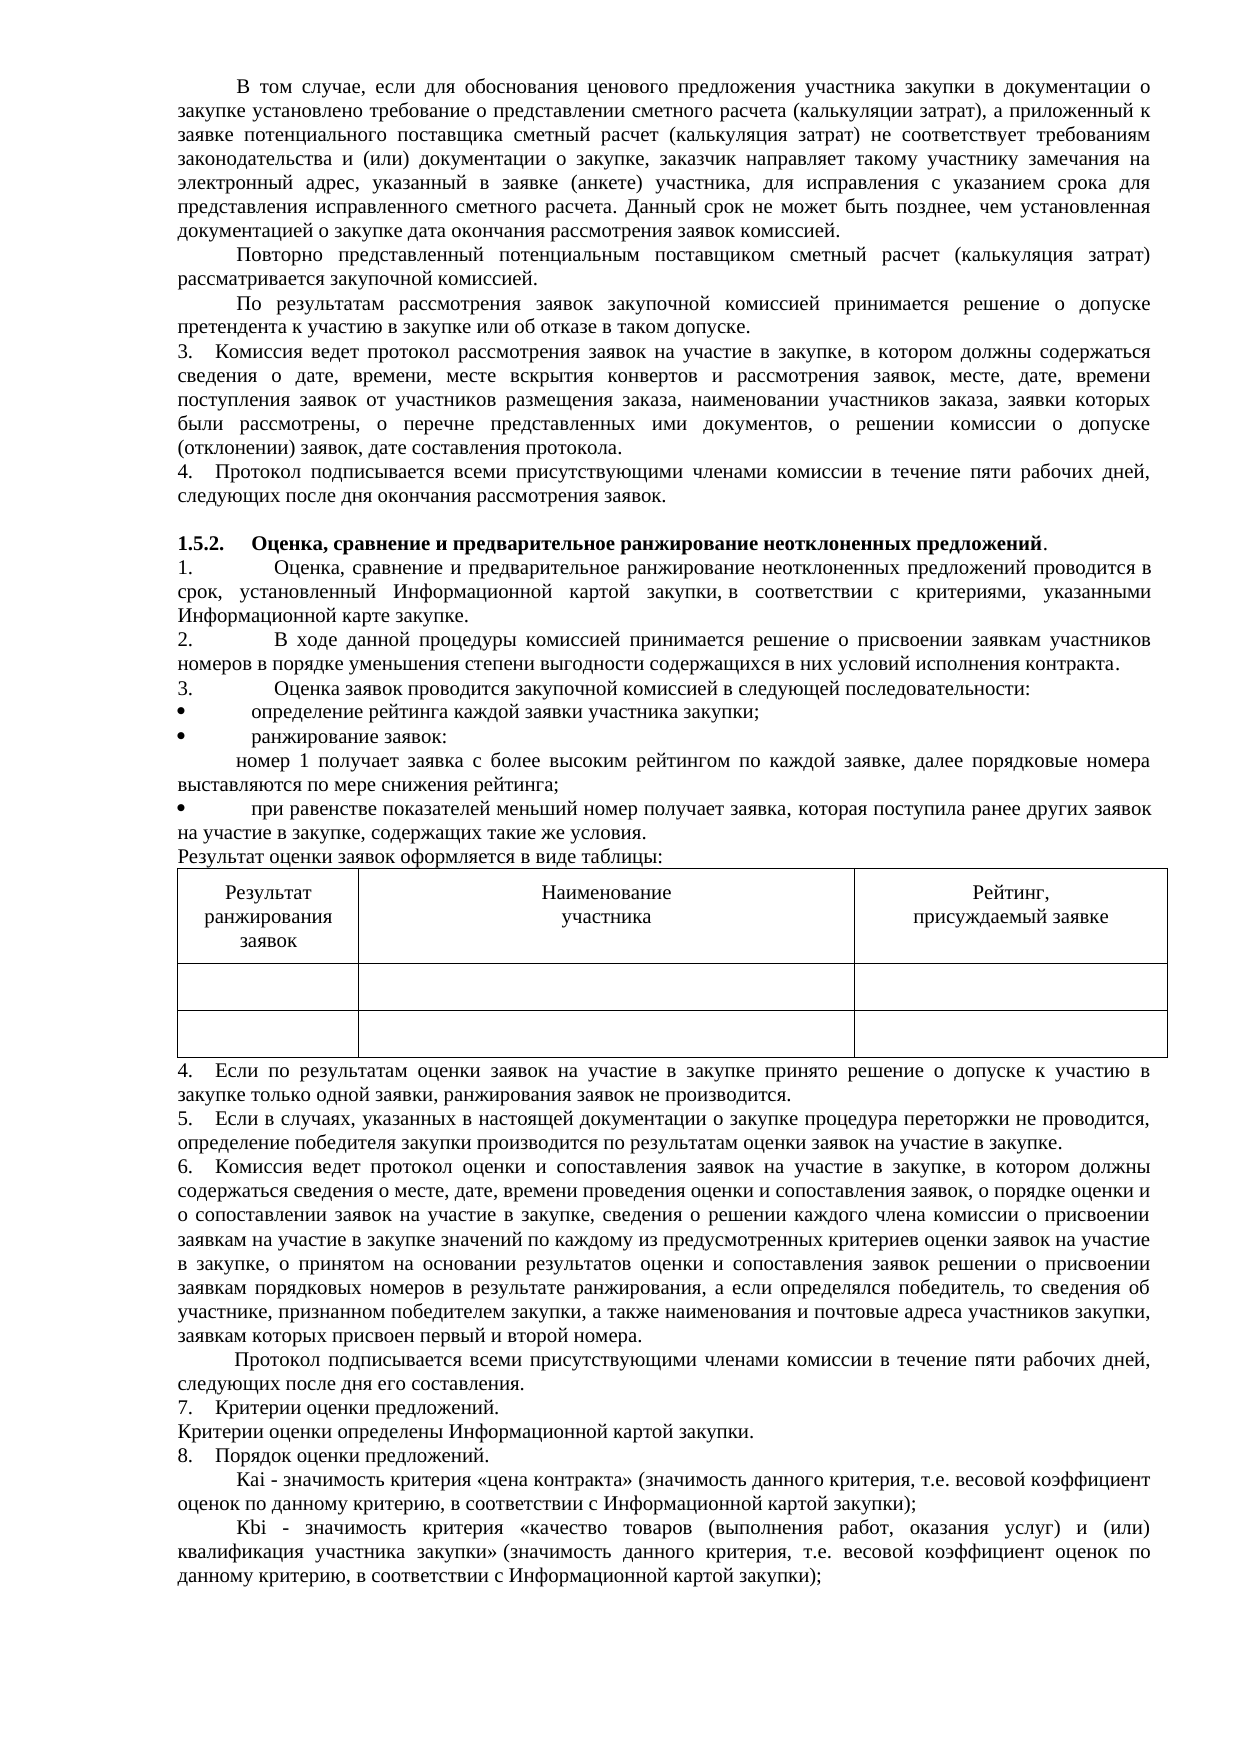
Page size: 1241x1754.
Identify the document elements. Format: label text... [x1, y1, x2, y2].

table_header Рейтинг, присуждаемый заявке [855, 869, 1167, 963]
list Порядок оценки предложений. [177, 1443, 1152, 1467]
text номер 1 получает заявка с более высоким рейтингом по каждой заявке, далее порядковые номера выставляются по мере снижения рейтинга; [177, 748, 1152, 796]
table_header Результат ранжирования заявок [178, 869, 358, 963]
text В том случае, если для обоснования ценового предложения участника закупки в документации о закупке установлено требование о представлении сметного расчета (калькуляции затрат), а приложенный к заявке потенциального поставщика сметный расчет (калькуляция затрат) не соответствует требованиям законодательства и (или) документации о закупке, заказчик направляет такому участнику замечания на электронный адрес, указанный в заявке (анкете) участника, для исправления с указанием срока для представления исправленного сметного расчета. Данный срок не может быть позднее, чем установленная документацией о закупке дата окончания рассмотрения заявок комиссией. [177, 74, 1152, 242]
text Повторно представленный потенциальным поставщиком сметный расчет (калькуляция затрат) рассматривается закупочной комиссией. [177, 242, 1152, 290]
text Протокол подписывается всеми присутствующими членами комиссии в течение пяти рабочих дней, следующих после дня его составления. [177, 1347, 1152, 1395]
list Комиссия ведет протокол оценки и сопоставления заявок на участие в закупке, в котором должны содержаться сведения о месте, дате, времени проведения оценки и сопоставления заявок, о порядке оценки и о сопоставлении заявок на участие в закупке, сведения о решении каждого члена комиссии о присвоении заявкам на участие в закупке значений по каждому из предусмотренных критериев оценки заявок на участие в закупке, о принятом на основании результатов оценки и сопоставления заявок решении о присвоении заявкам порядковых номеров в результате ранжирования, а если определялся победитель, то сведения об участнике, признанном победителем закупки, а также наименования и почтовые адреса участников закупки, заявкам которых присвоен первый и второй номера. [177, 1154, 1152, 1347]
list В ходе данной процедуры комиссией принимается решение о присвоении заявкам участников номеров в порядке уменьшения степени выгодности содержащихся в них условий исполнения контракта. [177, 627, 1152, 675]
text Каi - значимость критерия «цена контракта» (значимость данного критерия, т.е. весовой коэффициент оценок по данному критерию, в соответствии с Информационной картой закупки); [177, 1467, 1152, 1515]
table_cell [359, 1011, 854, 1057]
list ранжирование заявок: [177, 723, 1152, 748]
text Результат оценки заявок оформляется в виде таблицы: [177, 844, 1152, 868]
list Если по результатам оценки заявок на участие в закупке принято решение о допуске к участию в закупке только одной заявки, ранжирования заявок не производится. [177, 1058, 1152, 1106]
table_cell [178, 1011, 358, 1057]
table_header Наименование участника [359, 869, 854, 963]
table_cell [855, 964, 1167, 1010]
list Критерии оценки предложений. [177, 1395, 1152, 1419]
list Если в случаях, указанных в настоящей документации о закупке процедура переторжки не проводится, определение победителя закупки производится по результатам оценки заявок на участие в закупке. [177, 1106, 1152, 1154]
list Оценка заявок проводится закупочной комиссией в следующей последовательности: [177, 675, 1152, 699]
table_cell [855, 1011, 1167, 1057]
list Протокол подписывается всеми присутствующими членами комиссии в течение пяти рабочих дней, следующих после дня окончания рассмотрения заявок. [177, 459, 1152, 507]
text По результатам рассмотрения заявок закупочной комиссией принимается решение о допуске претендента к участию в закупке или об отказе в таком допуске. [177, 290, 1152, 338]
table_cell [359, 964, 854, 1010]
list при равенстве показателей меньший номер получает заявка, которая поступила ранее других заявок на участие в закупке, содержащих такие же условия. [177, 796, 1152, 844]
list Оценка, сравнение и предварительное ранжирование неотклоненных предложений. [177, 531, 1152, 555]
text Критерии оценки определены Информационной картой закупки. [177, 1419, 1152, 1443]
text Кbi - значимость критерия «качество товаров (выполнения работ, оказания услуг) и (или) квалификация участника закупки» (значимость данного критерия, т.е. весовой коэффициент оценок по данному критерию, в соответствии с Информационной картой закупки); [177, 1515, 1152, 1587]
list определение рейтинга каждой заявки участника закупки; [177, 699, 1152, 723]
list Комиссия ведет протокол рассмотрения заявок на участие в закупке, в котором должны содержаться сведения о дате, времени, месте вскрытия конвертов и рассмотрения заявок, месте, дате, времени поступления заявок от участников размещения заказа, наименовании участников заказа, заявки которых были рассмотрены, о перечне представленных ими документов, о решении комиссии о допуске (отклонении) заявок, дате составления протокола. [177, 338, 1152, 459]
list Оценка, сравнение и предварительное ранжирование неотклоненных предложений проводится в срок, установленный Информационной картой закупки, в соответствии с критериями, указанными Информационной карте закупке. [177, 555, 1152, 627]
table_cell [178, 964, 358, 1010]
